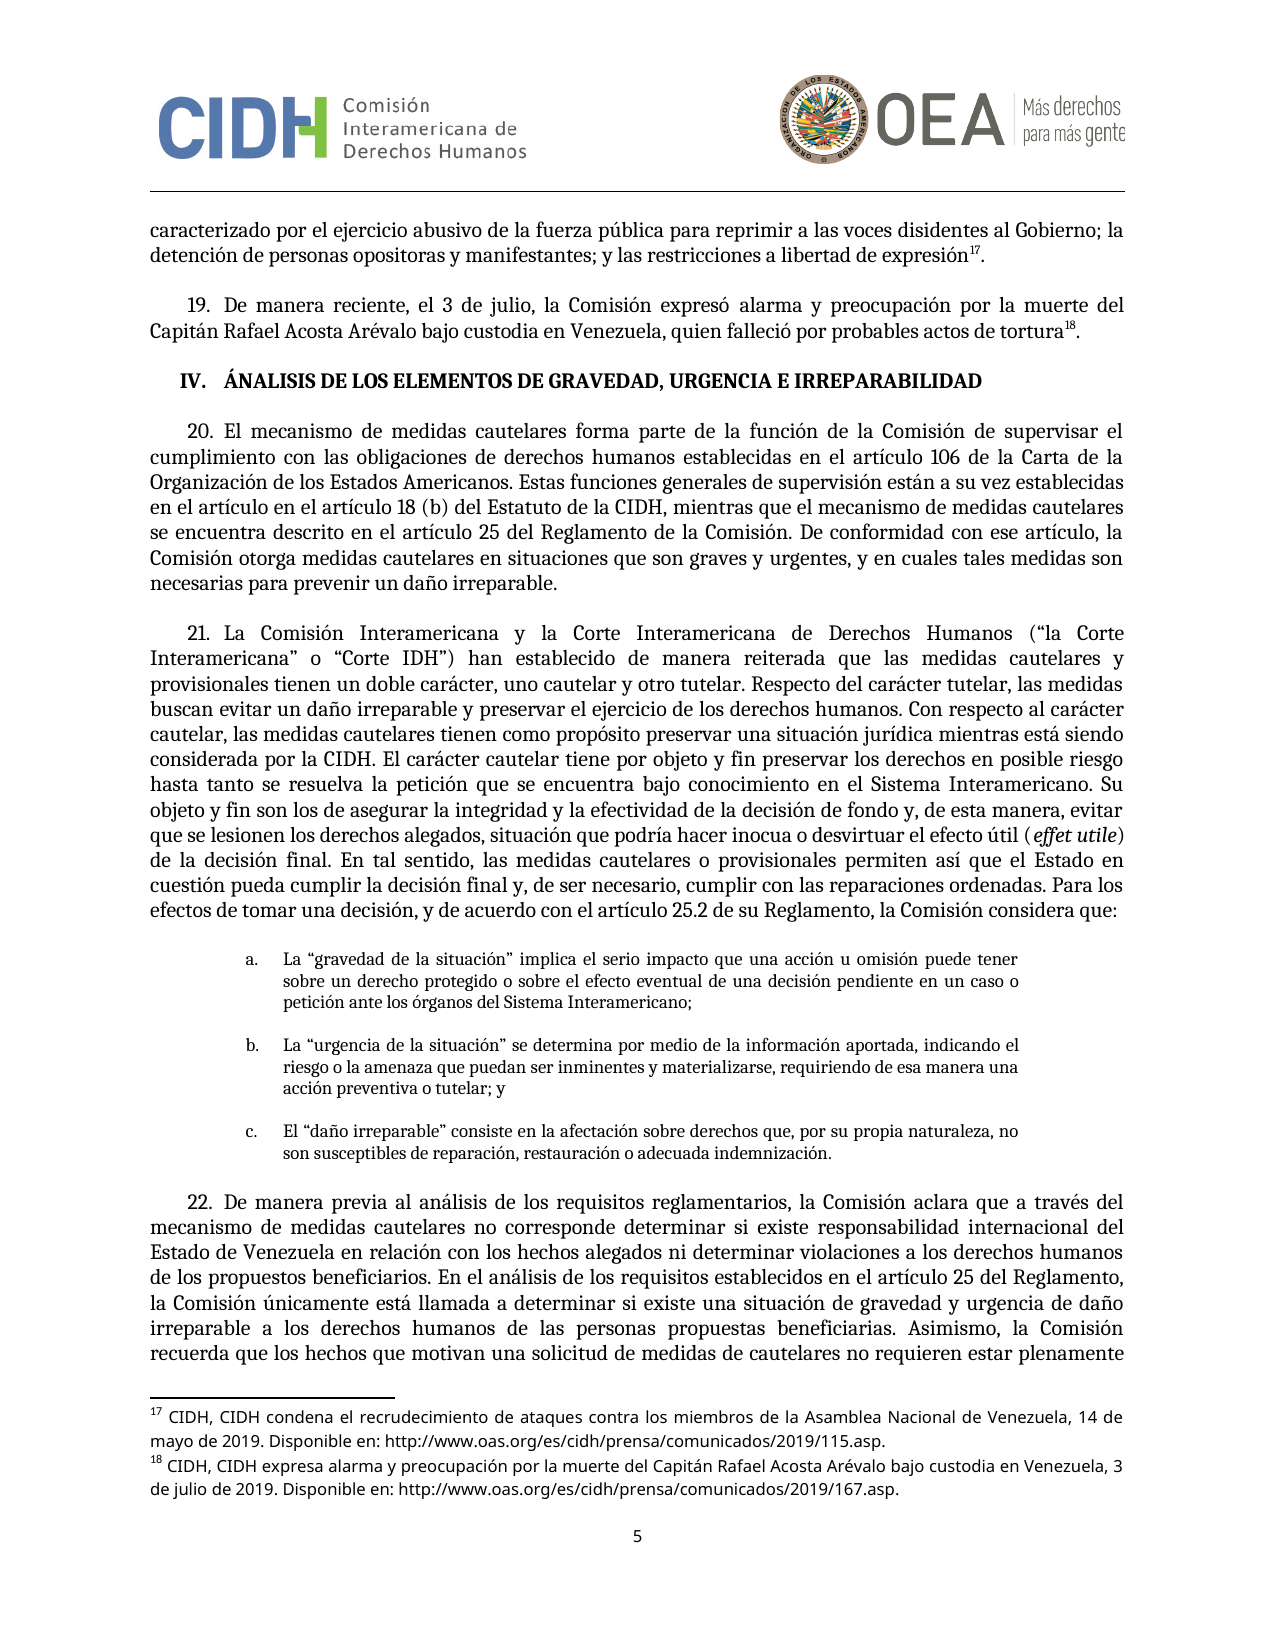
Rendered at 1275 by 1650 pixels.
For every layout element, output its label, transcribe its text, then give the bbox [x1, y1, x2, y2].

list ÁNALISIS DE LOS ELEMENTOS DE GRAVEDAD, URGENCIA E IRREPARABILIDAD [187, 369, 1125, 394]
list El 14 de mayo la CIDH ha condenado el recrudecimiento de ataques contra los miembros de la Asamblea Nacional de Venezuela, llamando a las instituciones del Estado a abstenerse de adoptar decisiones que afecten la separación de poderes y la democracia representativa. En tal oportunidad, la Comisión advirtió que la grave crisis de derechos humanos en el país está enmarcada en un contexto de estado de excepción caracterizado por el ejercicio abusivo de la fuerza pública para reprimir a las voces disidentes al Gobierno; la detención de personas opositoras y manifestantes; y las restricciones a libertad de expresión. [150, 217, 1125, 268]
list El “daño irreparable” consiste en la afectación sobre derechos que, por su propia naturaleza, no son susceptibles de reparación, restauración o adecuada indemnización. [245, 1121, 1020, 1164]
list De manera reciente, el 3 de julio, la Comisión expresó alarma y preocupación por la muerte del Capitán Rafael Acosta Arévalo bajo custodia en Venezuela, quien falleció por probables actos de tortura. [150, 293, 1125, 343]
list La “gravedad de la situación” implica el serio impacto que una acción u omisión puede tener sobre un derecho protegido o sobre el efecto eventual de una decisión pendiente en un caso o petición ante los órganos del Sistema Interamericano; [245, 948, 1020, 1013]
list La Comisión Interamericana y la Corte Interamericana de Derechos Humanos (“la Corte Interamericana” o “Corte IDH”) han establecido de manera reiterada que las medidas cautelares y provisionales tienen un doble carácter, uno cautelar y otro tutelar. Respecto del carácter tutelar, las medidas buscan evitar un daño irreparable y preservar el ejercicio de los derechos humanos. Con respecto al carácter cautelar, las medidas cautelares tienen como propósito preservar una situación jurídica mientras está siendo considerada por la CIDH. El carácter cautelar tiene por objeto y fin preservar los derechos en posible riesgo hasta tanto se resuelva la petición que se encuentra bajo conocimiento en el Sistema Interamericano. Su objeto y fin son los de asegurar la integridad y la efectividad de la decisión de fondo y, de esta manera, evitar que se lesionen los derechos alegados, situación que podría hacer inocua o desvirtuar el efecto útil (effet utile) de la decisión final. En tal sentido, las medidas cautelares o provisionales permiten así que el Estado en cuestión pueda cumplir la decisión final y, de ser necesario, cumplir con las reparaciones ordenadas. Para los efectos de tomar una decisión, y de acuerdo con el artículo 25.2 de su Reglamento, la Comisión considera que: [150, 621, 1125, 923]
picture [779, 75, 1125, 164]
list El mecanismo de medidas cautelares forma parte de la función de la Comisión de supervisar el cumplimiento con las obligaciones de derechos humanos establecidas en el artículo 106 de la Carta de la Organización de los Estados Americanos. Estas funciones generales de supervisión están a su vez establecidas en el artículo en el artículo 18 (b) del Estatuto de la CIDH, mientras que el mecanismo de medidas cautelares se encuentra descrito en el artículo 25 del Reglamento de la Comisión. De conformidad con ese artículo, la Comisión otorga medidas cautelares en situaciones que son graves y urgentes, y en cuales tales medidas son necesarias para prevenir un daño irreparable. [150, 419, 1125, 596]
picture [150, 89, 536, 164]
list La “urgencia de la situación” se determina por medio de la información aportada, indicando el riesgo o la amenaza que puedan ser inminentes y materializarse, requiriendo de esa manera una acción preventiva o tutelar; y [245, 1035, 1020, 1099]
